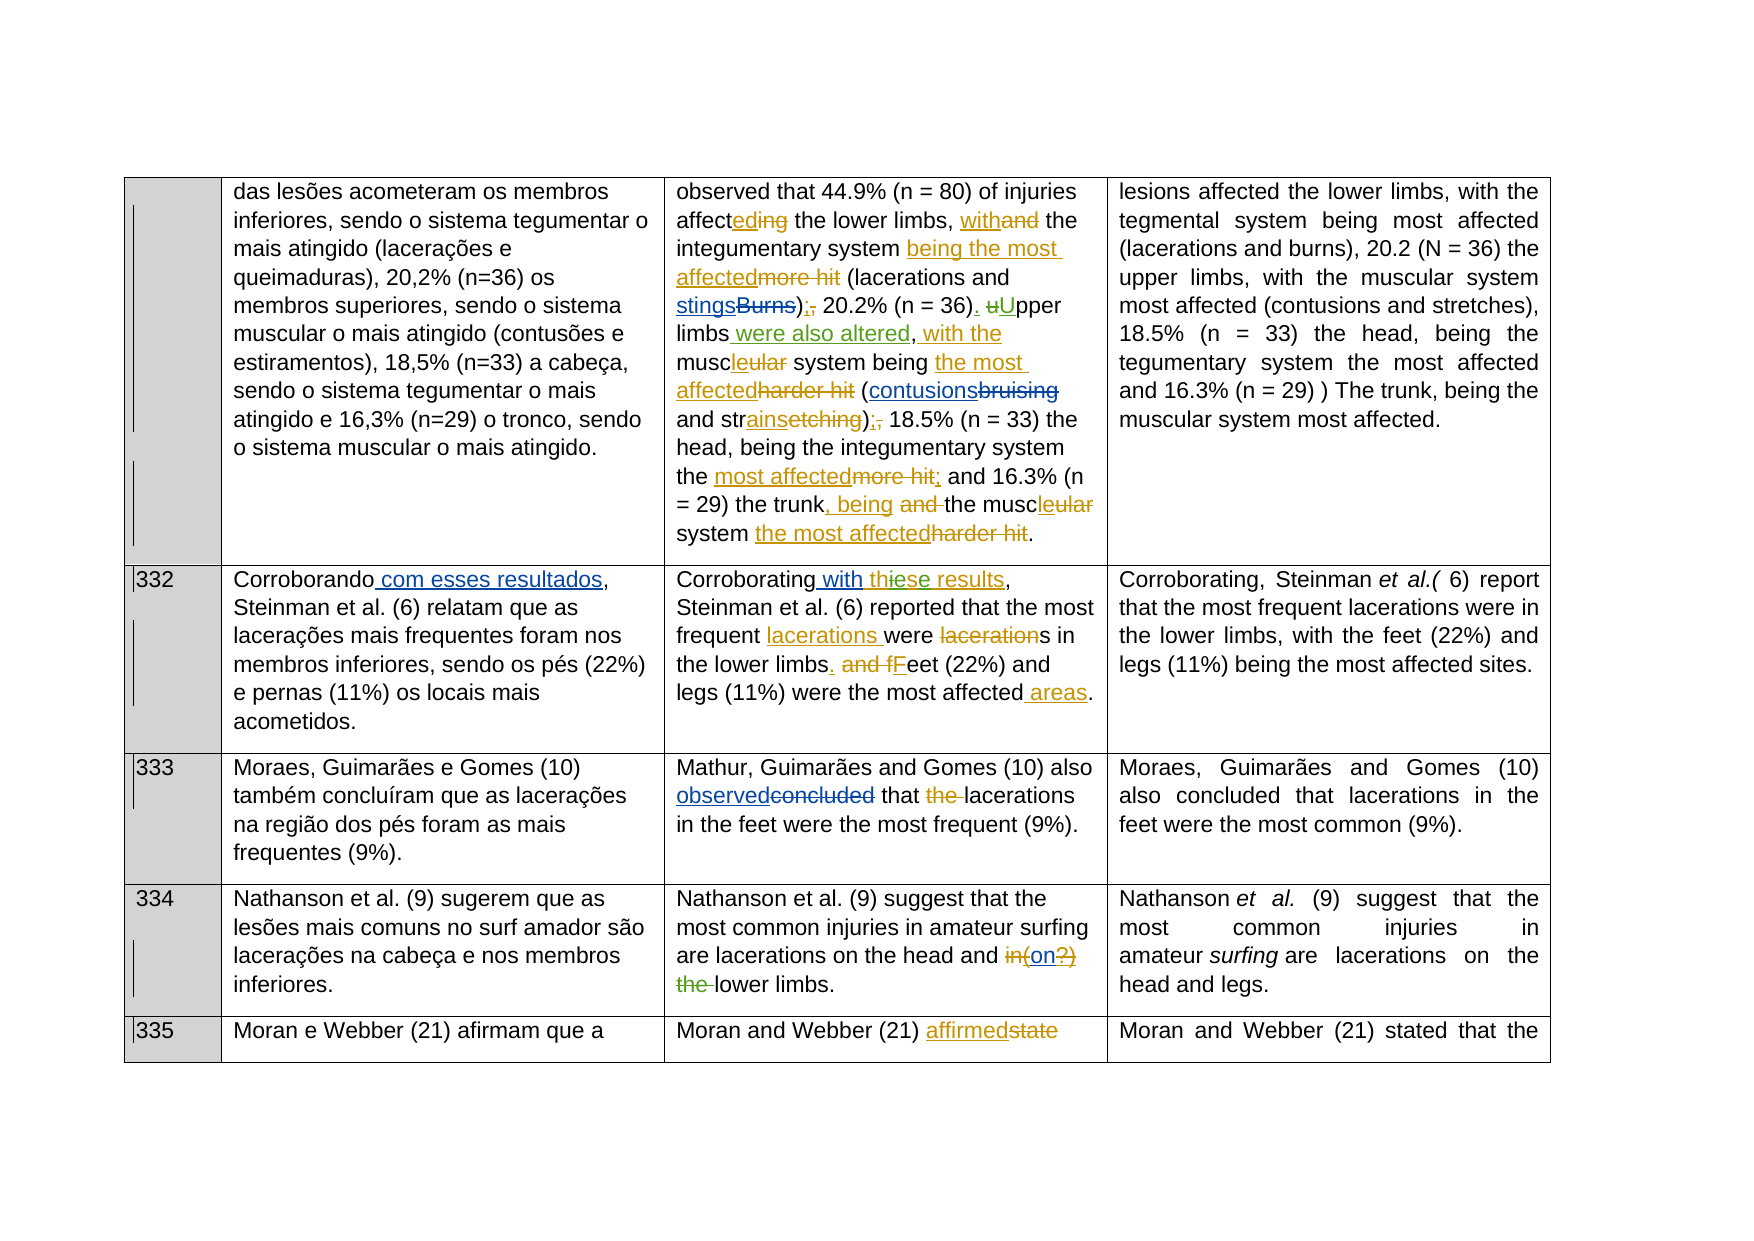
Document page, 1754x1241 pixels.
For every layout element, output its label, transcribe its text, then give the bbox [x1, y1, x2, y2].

table_cell Nathanson et al. (9) suggest that the most common injuries in amateur surfing are lacerations on the head and legs. [1108, 885, 1550, 1016]
table_cell Corroborating, Steinman et al.( 6) report that the most frequent lacerations were in the lower limbs, with the feet (22%) and legs (11%) being the most affected sites. [1108, 566, 1550, 753]
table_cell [222, 1017, 664, 1062]
table_cell Moraes, Guimarães e Gomes (10) também concluíram que as lacerações na região dos pés foram as mais frequentes (9%). [222, 754, 664, 884]
table_cell Nathanson et al. (9) suggest that the most common injuries in amateur surfing are lacerations on the head and lower limbs. [665, 885, 1107, 1016]
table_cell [665, 1017, 1107, 1062]
table_cell Moraes, Guimarães and Gomes (10) also concluded that lacerations in the feet were the most common (9%). [1108, 754, 1550, 884]
table_cell 333 [125, 754, 221, 884]
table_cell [1108, 1017, 1550, 1062]
table_cell Mathur, Guimarães and Gomes (10) also that lacerations in the feet were the most frequent (9%). [665, 754, 1107, 884]
table_cell 332 [125, 566, 221, 753]
table_cell 335 [125, 1017, 221, 1062]
table_cell 331 [125, 178, 221, 564]
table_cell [222, 178, 664, 564]
table_cell Corroborando, Steinman et al. (6) relatam que as lacerações mais frequentes foram nos membros inferiores, sendo os pés (22%) e pernas (11%) os locais mais acometidos. [222, 566, 664, 753]
table_cell 334 [125, 885, 221, 1016]
table_cell Nathanson et al. (9) sugerem que as lesões mais comuns no surf amador são lacerações na cabeça e nos membros inferiores. [222, 885, 664, 1016]
table_cell Corroborating, Steinman et al. (6) reported that the most frequent were s in the lower limbs eet (22%) and legs (11%) were the most affected. [665, 566, 1107, 753]
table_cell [665, 178, 1107, 564]
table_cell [1108, 178, 1550, 564]
